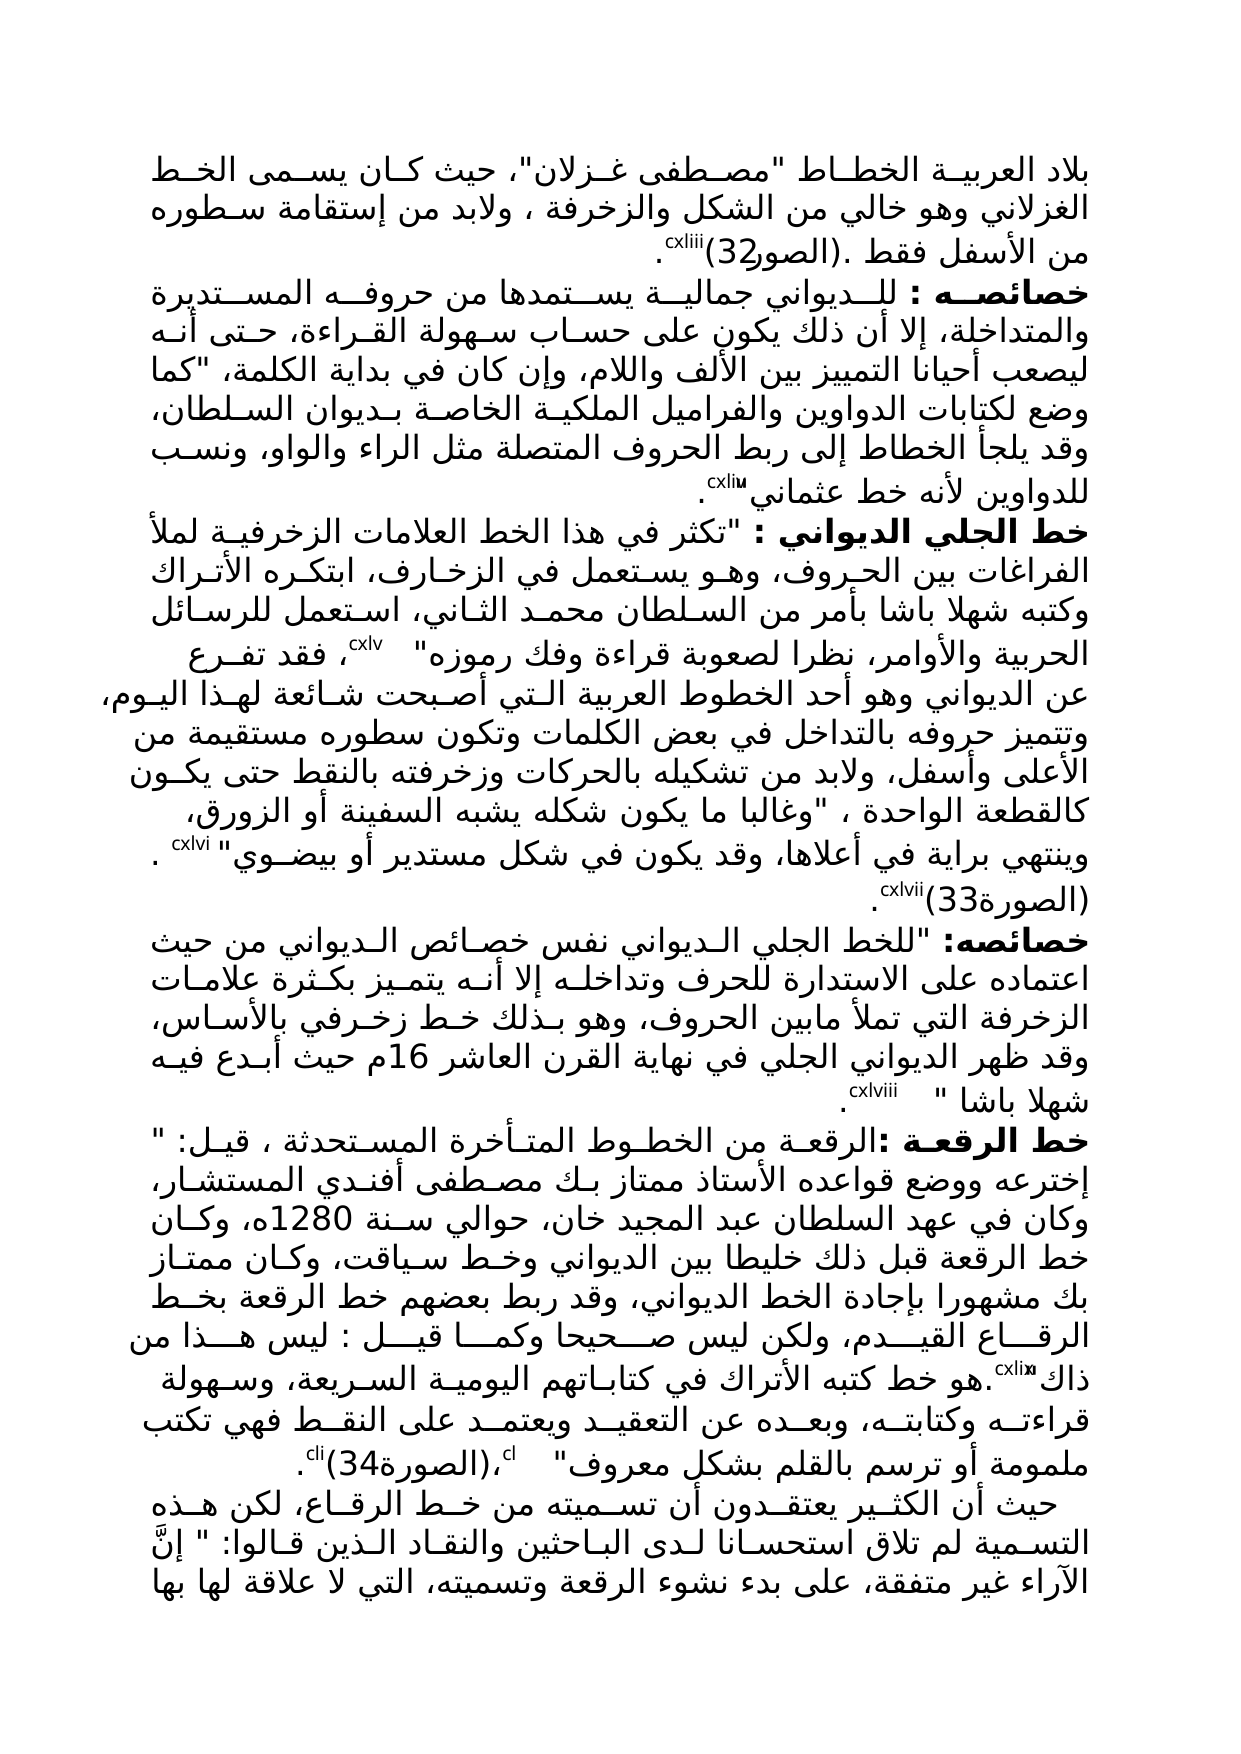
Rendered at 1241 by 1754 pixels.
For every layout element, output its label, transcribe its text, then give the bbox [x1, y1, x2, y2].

text خط الجلي الديواني : "تكثر في هذا الخط العلامات الزخرفية لملأ الفراغات بين الحروف، وهو يستعمل في الزخارف، ابتكره الأتراك وكتبه شهلا باشا بأمر من السلطان محمد الثاني، استعمل للرسائل الحربية والأوامر، نظرا لصعوبة قراءة وفك رموزه"، فقد تفرع عن الديواني وهو أحد الخطوط العربية التي أصبحت شائعة لهذا اليوم، وتتميز حروفه بالتداخل في بعض الكلمات وتكون سطوره مستقيمة من الأعلى وأسفل، ولابد من تشكيله بالحركات وزخرفته بالنقط حتى يكون كالقطعة الواحدة ، "وغالبا ما يكون شكله يشبه السفينة أو الزورق، وينتهي براية في أعلاها، وقد يكون في شكل مستدير أو بيضوي" .(الصورة33). [150, 513, 1090, 921]
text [150, 1485, 1090, 1601]
text خصائصه: "للخط الجلي الديواني نفس خصائص الديواني من حيث اعتماده على الاستدارة للحرف وتداخله إلا أنه يتميز بكثرة علامات الزخرفة التي تملأ مابين الحروف، وهو بذلك خط زخرفي بالأساس، وقد ظهر الديواني الجلي في نهاية القرن العاشر 16م حيث أبدع فيه شهلا باشا ". [150, 921, 1090, 1122]
text خصائصه : للديواني جمالية يستمدها من حروفه المستديرة والمتداخلة، إلا أن ذلك يكون على حساب سهولة القراءة، حتى أنه ليصعب أحيانا التمييز بين الألف واللام، وإن كان في بداية الكلمة، "كما وضع لكتابات الدواوين والفراميل الملكية الخاصة بديوان السلطان، وقد يلجأ الخطاط إلى ربط الحروف المتصلة مثل الراء والواو، ونسب للدواوين لأنه خط عثماني". [150, 273, 1090, 513]
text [150, 150, 1090, 273]
text خط الرقعة :الرقعة من الخطوط المتأخرة المستحدثة ، قيل: " إخترعه ووضع قواعده الأستاذ ممتاز بك مصطفى أفندي المستشار، وكان في عهد السلطان عبد المجيد خان، حوالي سنة 1280ه، وكان خط الرقعة قبل ذلك خليطا بين الديواني وخط سياقت، وكان ممتاز بك مشهورا بإجادة الخط الديواني، وقد ربط بعضهم خط الرقعة بخط الرقاع القيدم، ولكن ليس صحيحا وكما قيل : ليس هذا من ذاك".هو خط كتبه الأتراك في كتاباتهم اليومية السريعة، وسهولة قراءته وكتابته، وبعده عن التعقيد ويعتمد على النقط فهي تكتب ملمومة أو ترسم بالقلم بشكل معروف"،(الصورة34). [150, 1122, 1090, 1485]
